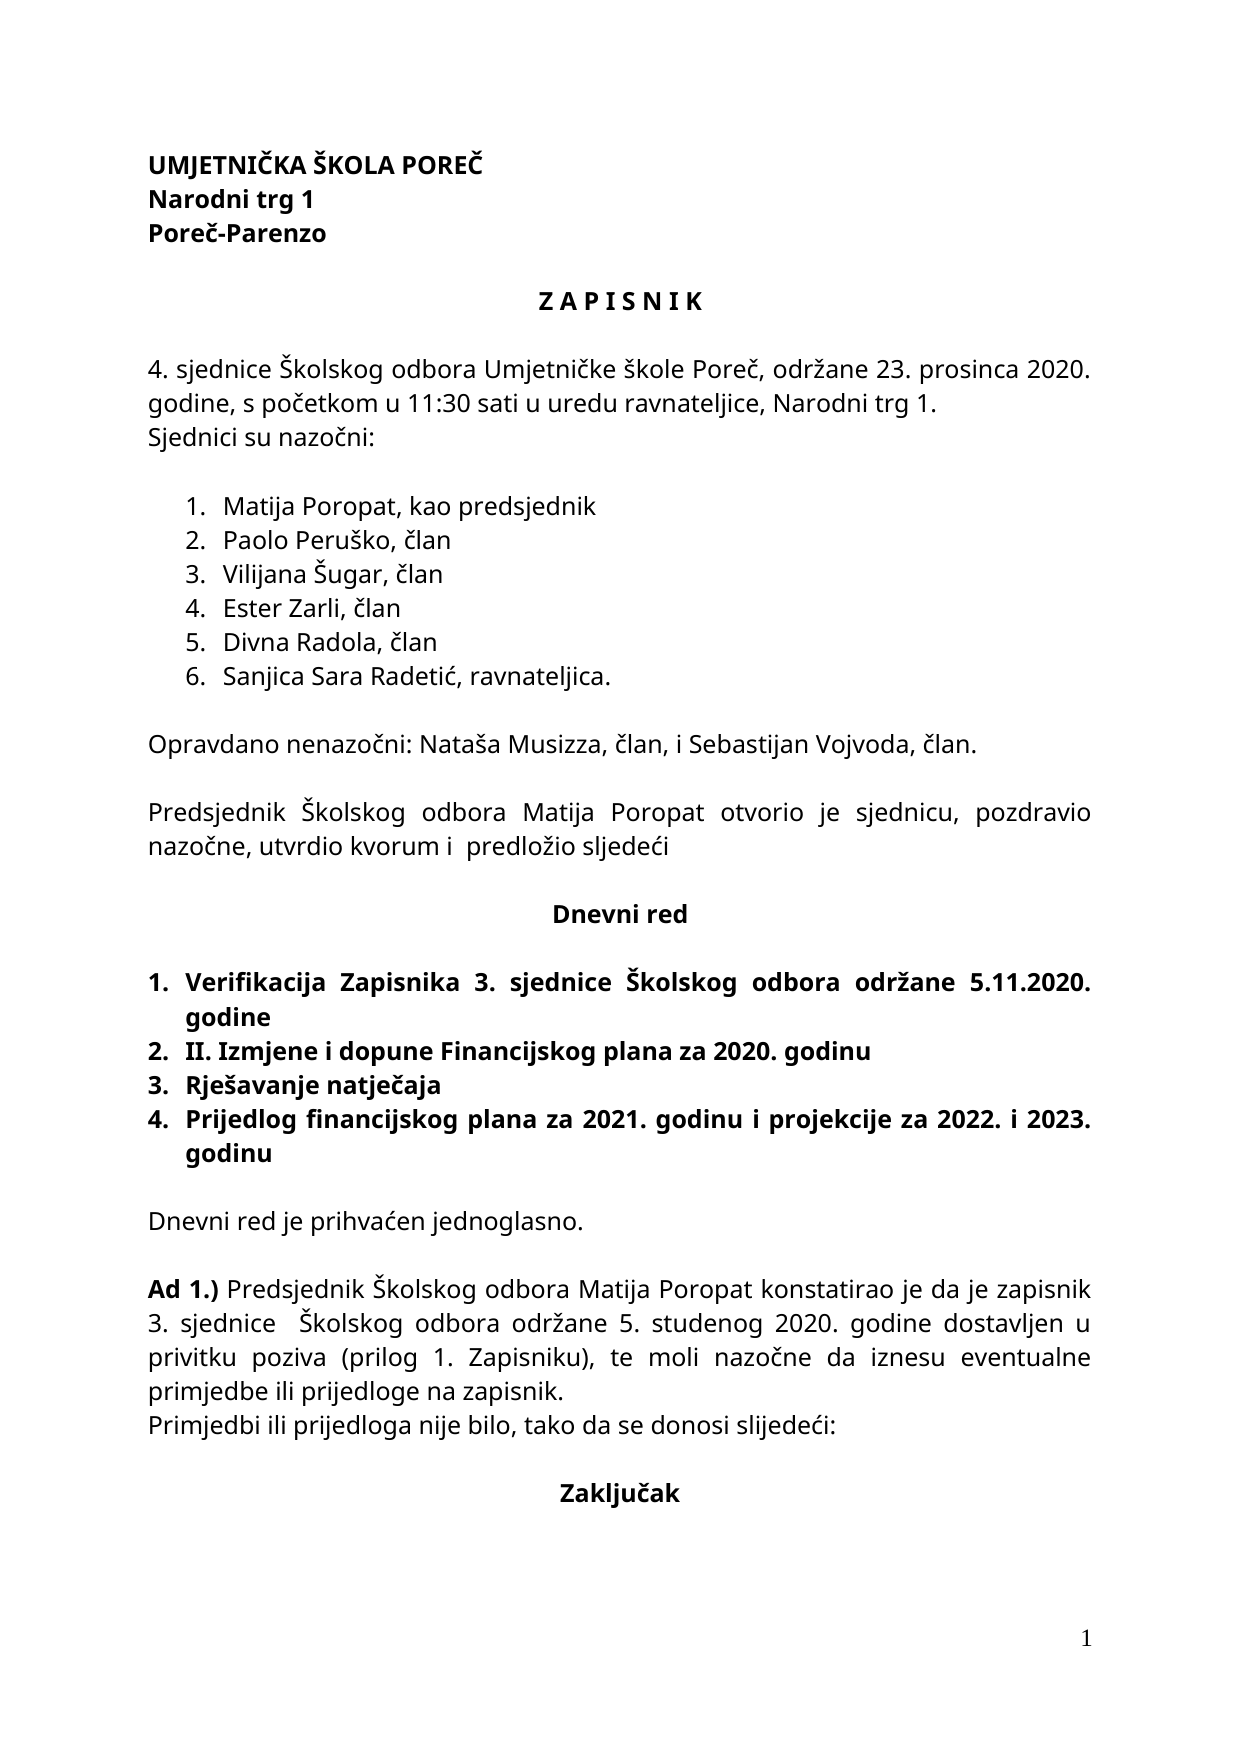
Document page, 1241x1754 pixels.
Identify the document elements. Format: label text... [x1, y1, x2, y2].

text Zaključak [148, 1476, 1093, 1510]
text Opravdano nenazočni: Nataša Musizza, član, i Sebastijan Vojvoda, član. [148, 727, 1093, 761]
list Vilijana Šugar, član [185, 556, 1093, 590]
text Ad 1.) Predsjednik Školskog odbora Matija Poropat konstatirao je da je zapisnik 3. sjednice Školskog odbora održane 5. studenog 2020. godine dostavljen u privitku poziva (prilog 1. Zapisniku), te moli nazočne da iznesu eventualne primjedbe ili prijedloge na zapisnik. [148, 1272, 1093, 1408]
list Divna Radola, član [185, 624, 1093, 658]
title UMJETNIČKA ŠKOLA POREČ [148, 148, 1093, 182]
list Prijedlog financijskog plana za 2021. godinu i projekcije za 2022. i 2023. godinu [148, 1101, 1093, 1169]
list Ester Zarli, član [185, 590, 1093, 624]
title Poreč-Parenzo [148, 216, 1093, 250]
text Dnevni red je prihvaćen jednoglasno. [148, 1203, 1093, 1238]
text 4. sjednice Školskog odbora Umjetničke škole Poreč, održane 23. prosinca 2020. godine, s početkom u 11:30 sati u uredu ravnateljice, Narodni trg 1. [148, 352, 1093, 420]
list II. Izmjene i dopune Financijskog plana za 2020. godinu [148, 1033, 1093, 1067]
list Verifikacija Zapisnika 3. sjednice Školskog odbora održane 5.11.2020. godine [148, 965, 1093, 1033]
text Primjedbi ili prijedloga nije bilo, tako da se donosi slijedeći: [148, 1408, 1093, 1442]
title Narodni trg 1 [148, 182, 1093, 216]
list Matija Poropat, kao predsjednik [185, 488, 1093, 522]
list Sanjica Sara Radetić, ravnateljica. [185, 658, 1093, 693]
text Sjednici su nazočni: [148, 420, 1093, 454]
text Dnevni red [148, 897, 1093, 931]
list Paolo Peruško, član [185, 522, 1093, 556]
text Predsjednik Školskog odbora Matija Poropat otvorio je sjednicu, pozdravio nazočne, utvrdio kvorum i predložio sljedeći [148, 795, 1093, 863]
list Rješavanje natječaja [148, 1067, 1093, 1101]
title Z A P I S N I K [148, 284, 1093, 318]
